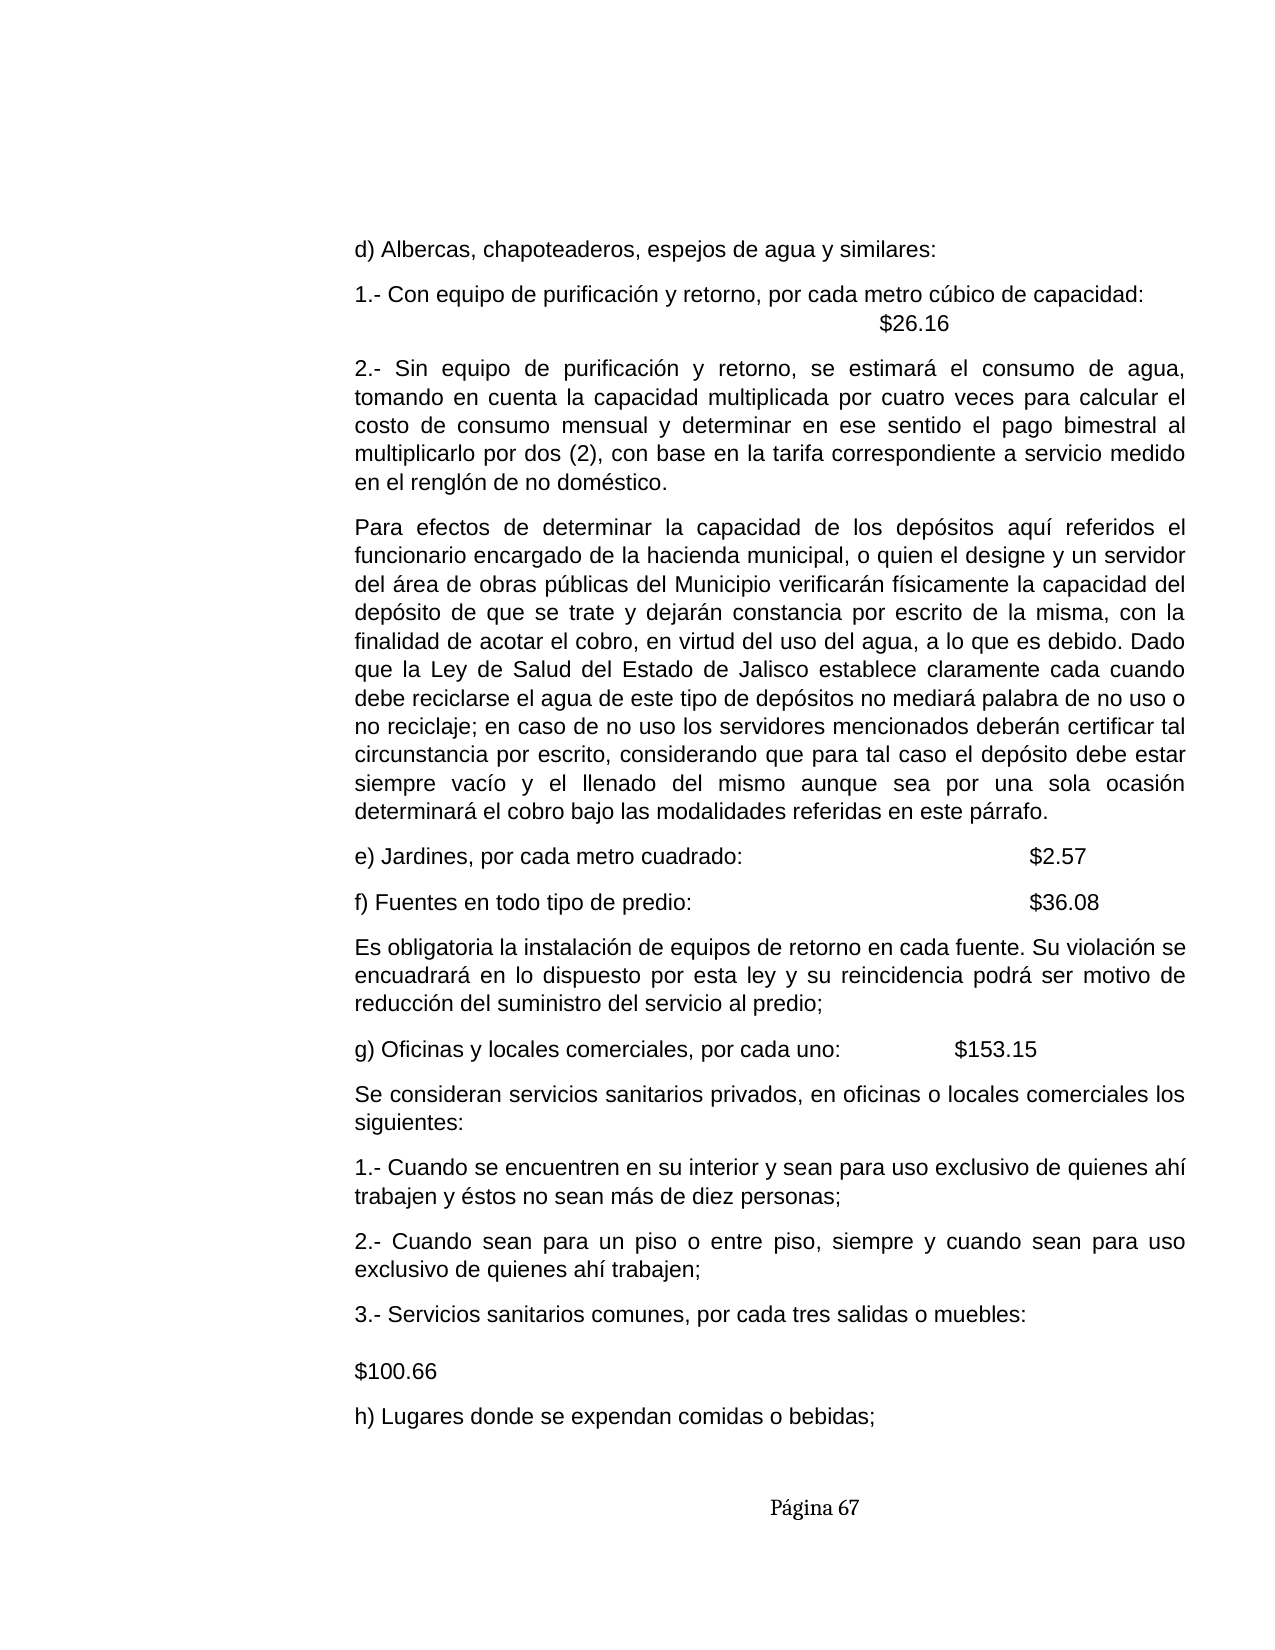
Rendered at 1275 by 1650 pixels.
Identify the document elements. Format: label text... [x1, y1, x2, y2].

text g) Oficinas y locales comerciales, por cada uno: $153.15 [354, 1036, 1186, 1062]
text d) Albercas, chapoteaderos, espejos de agua y similares: [354, 236, 1186, 263]
text f) Fuentes en todo tipo de predio: $36.08 [354, 888, 1186, 915]
text 2.- Cuando sean para un piso o entre piso, siempre y cuando sean para uso exclusivo de quienes ahí trabajen; [354, 1228, 1186, 1282]
text h) Lugares donde se expendan comidas o bebidas; [354, 1403, 1186, 1429]
text e) Jardines, por cada metro cuadrado: $2.57 [354, 843, 1186, 870]
text 1.- Con equipo de purificación y retorno, por cada metro cúbico de capacidad: $26.16 [354, 281, 1186, 336]
text 2.- Sin equipo de purificación y retorno, se estimará el consumo de agua, tomando en cuenta la capacidad multiplicada por cuatro veces para calcular el costo de consumo mensual y determinar en ese sentido el pago bimestral al multiplicarlo por dos (2), con base en la tarifa correspondiente a servicio medido en el renglón de no doméstico. [354, 355, 1186, 495]
text Se consideran servicios sanitarios privados, en oficinas o locales comerciales los siguientes: [354, 1081, 1186, 1135]
text 3.- Servicios sanitarios comunes, por cada tres salidas o muebles: $100.66 [354, 1301, 1186, 1384]
text Es obligatoria la instalación de equipos de retorno en cada fuente. Su violación se encuadrará en lo dispuesto por esta ley y su reincidencia podrá ser motivo de reducción del suministro del servicio al predio; [354, 933, 1186, 1017]
text 1.- Cuando se encuentren en su interior y sean para uso exclusivo de quienes ahí trabajen y éstos no sean más de diez personas; [354, 1154, 1186, 1209]
text Para efectos de determinar la capacidad de los depósitos aquí referidos el funcionario encargado de la hacienda municipal, o quien el designe y un servidor del área de obras públicas del Municipio verificarán físicamente la capacidad del depósito de que se trate y dejarán constancia por escrito de la misma, con la finalidad de acotar el cobro, en virtud del uso del agua, a lo que es debido. Dado que la Ley de Salud del Estado de Jalisco establece claramente cada cuando debe reciclarse el agua de este tipo de depósitos no mediará palabra de no uso o no reciclaje; en caso de no uso los servidores mencionados deberán certificar tal circunstancia por escrito, considerando que para tal caso el depósito debe estar siempre vacío y el llenado del mismo aunque sea por una sola ocasión determinará el cobro bajo las modalidades referidas en este párrafo. [354, 514, 1186, 824]
